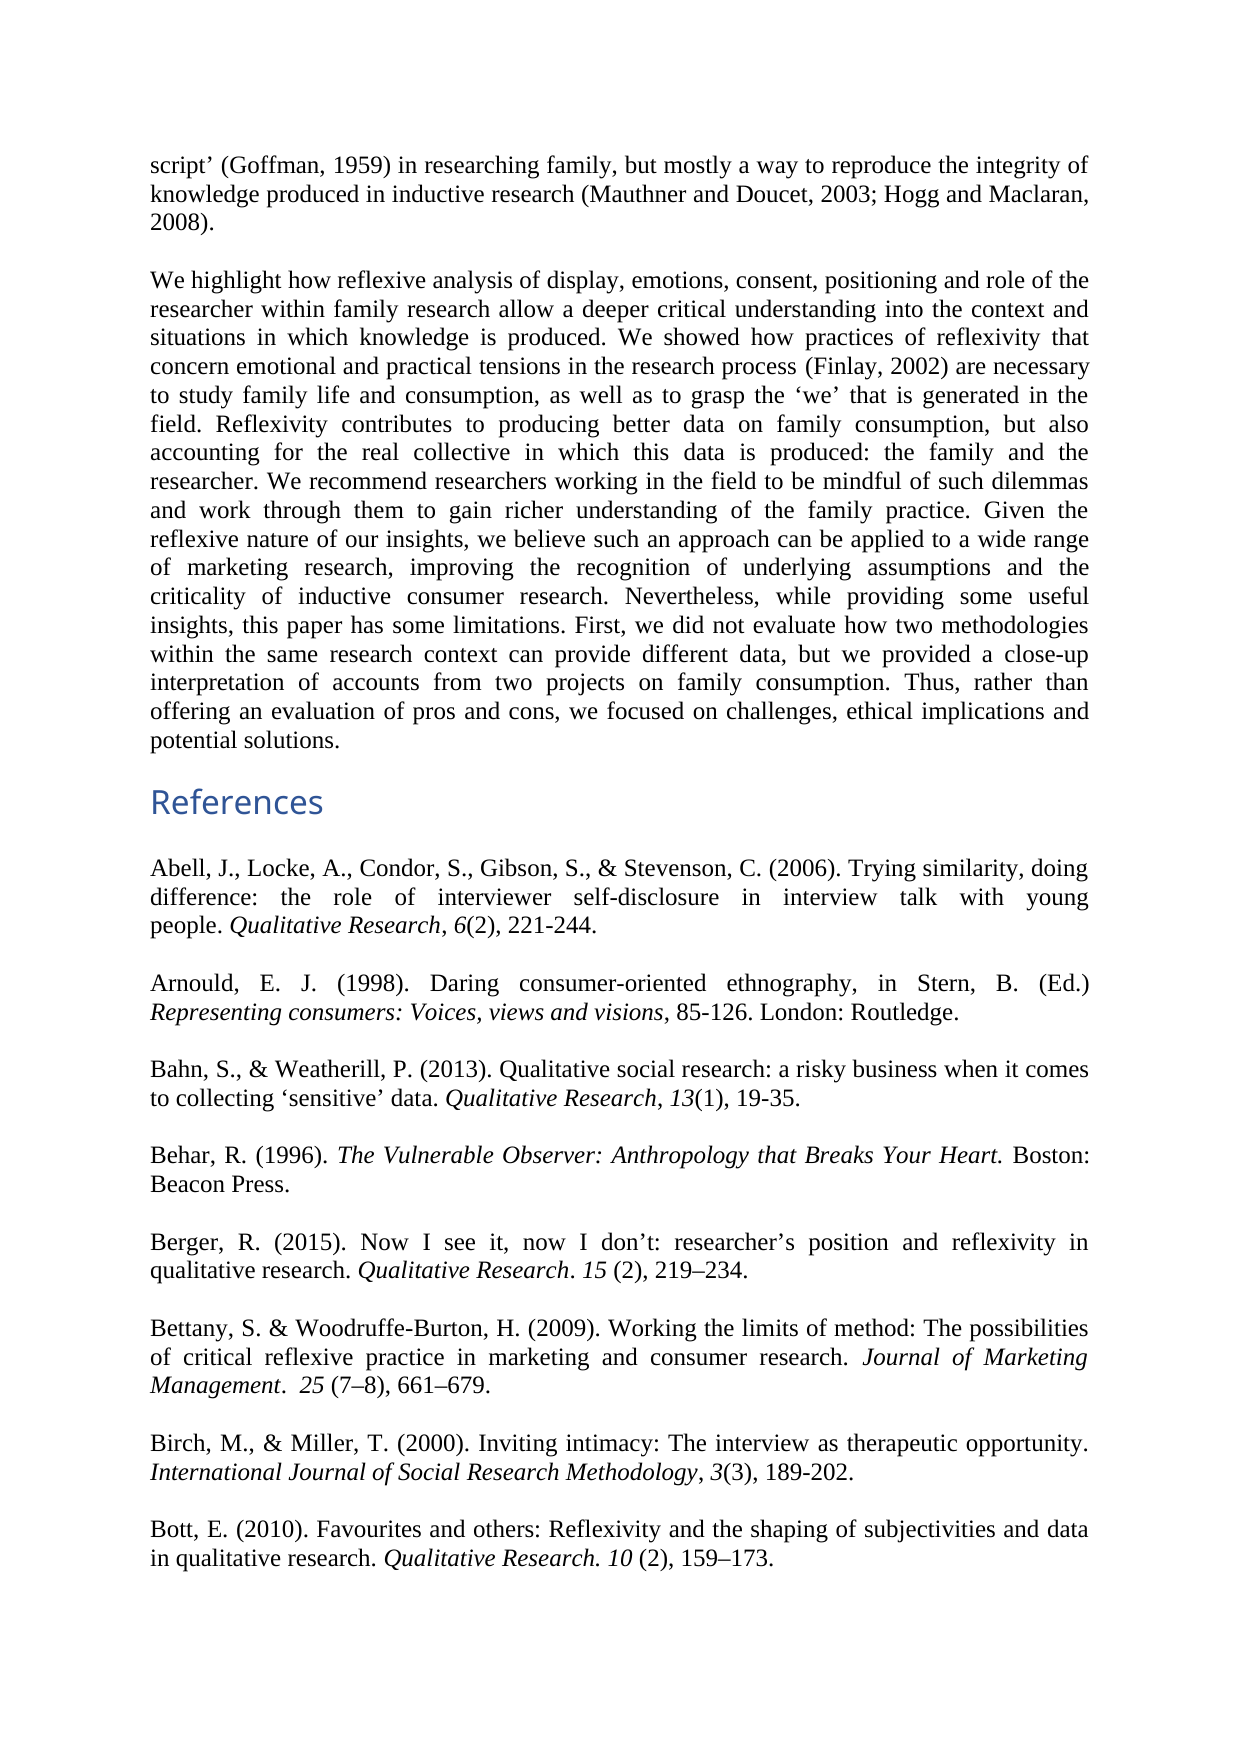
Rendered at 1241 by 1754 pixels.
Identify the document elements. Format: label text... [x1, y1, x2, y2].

text Abell, J., Locke, A., Condor, S., Gibson, S., & Stevenson, C. (2006). Trying similarity, doing difference: the role of interviewer self-disclosure in interview talk with young people. Qualitative Research, 6(2), 221-244. [150, 853, 1090, 939]
text Berger, R. (2015). Now I see it, now I don’t: researcher’s position and reflexivity in qualitative research. Qualitative Research. 15 (2), 219–234. [150, 1227, 1090, 1284]
text Arnould, E. J. (1998). Daring consumer-oriented ethnography, in Stern, B. (Ed.) Representing consumers: Voices, views and visions, 85-126. London: Routledge. [150, 968, 1090, 1025]
text Bott, E. (2010). Favourites and others: Reflexivity and the shaping of subjectivities and data in qualitative research. Qualitative Research. 10 (2), 159–173. [150, 1514, 1090, 1572]
text We highlight how reflexive analysis of display, emotions, consent, positioning and role of the researcher within family research allow a deeper critical understanding into the context and situations in which knowledge is produced. We showed how practices of reflexivity that concern emotional and practical tensions in the research process (Finlay, 2002) are necessary to study family life and consumption, as well as to grasp the ‘we’ that is generated in the field. Reflexivity contributes to producing better data on family consumption, but also accounting for the real collective in which this data is produced: the family and the researcher. We recommend researchers working in the field to be mindful of such dilemmas and work through them to gain richer understanding of the family practice. Given the reflexive nature of our insights, we believe such an approach can be applied to a wide range of marketing research, improving the recognition of underlying assumptions and the criticality of inductive consumer research. Nevertheless, while providing some useful insights, this paper has some limitations. First, we did not evaluate how two methodologies within the same research context can provide different data, but we provided a close-up interpretation of accounts from two projects on family consumption. Thus, rather than offering an evaluation of pros and cons, we focused on challenges, ethical implications and potential solutions. [150, 265, 1090, 754]
text Bahn, S., & Weatherill, P. (2013). Qualitative social research: a risky business when it comes to collecting ‘sensitive’ data. Qualitative Research, 13(1), 19-35. [150, 1054, 1090, 1112]
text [150, 150, 1090, 236]
text Bettany, S. & Woodruffe-Burton, H. (2009). Working the limits of method: The possibilities of critical reflexive practice in marketing and consumer research. Journal of Marketing Management. 25 (7–8), 661–679. [150, 1313, 1090, 1399]
text Birch, M., & Miller, T. (2000). Inviting intimacy: The interview as therapeutic opportunity. International Journal of Social Research Methodology, 3(3), 189-202. [150, 1428, 1090, 1485]
subtitle References [150, 779, 1090, 824]
text Behar, R. (1996). The Vulnerable Observer: Anthropology that Breaks Your Heart. Boston: Beacon Press. [150, 1140, 1090, 1198]
